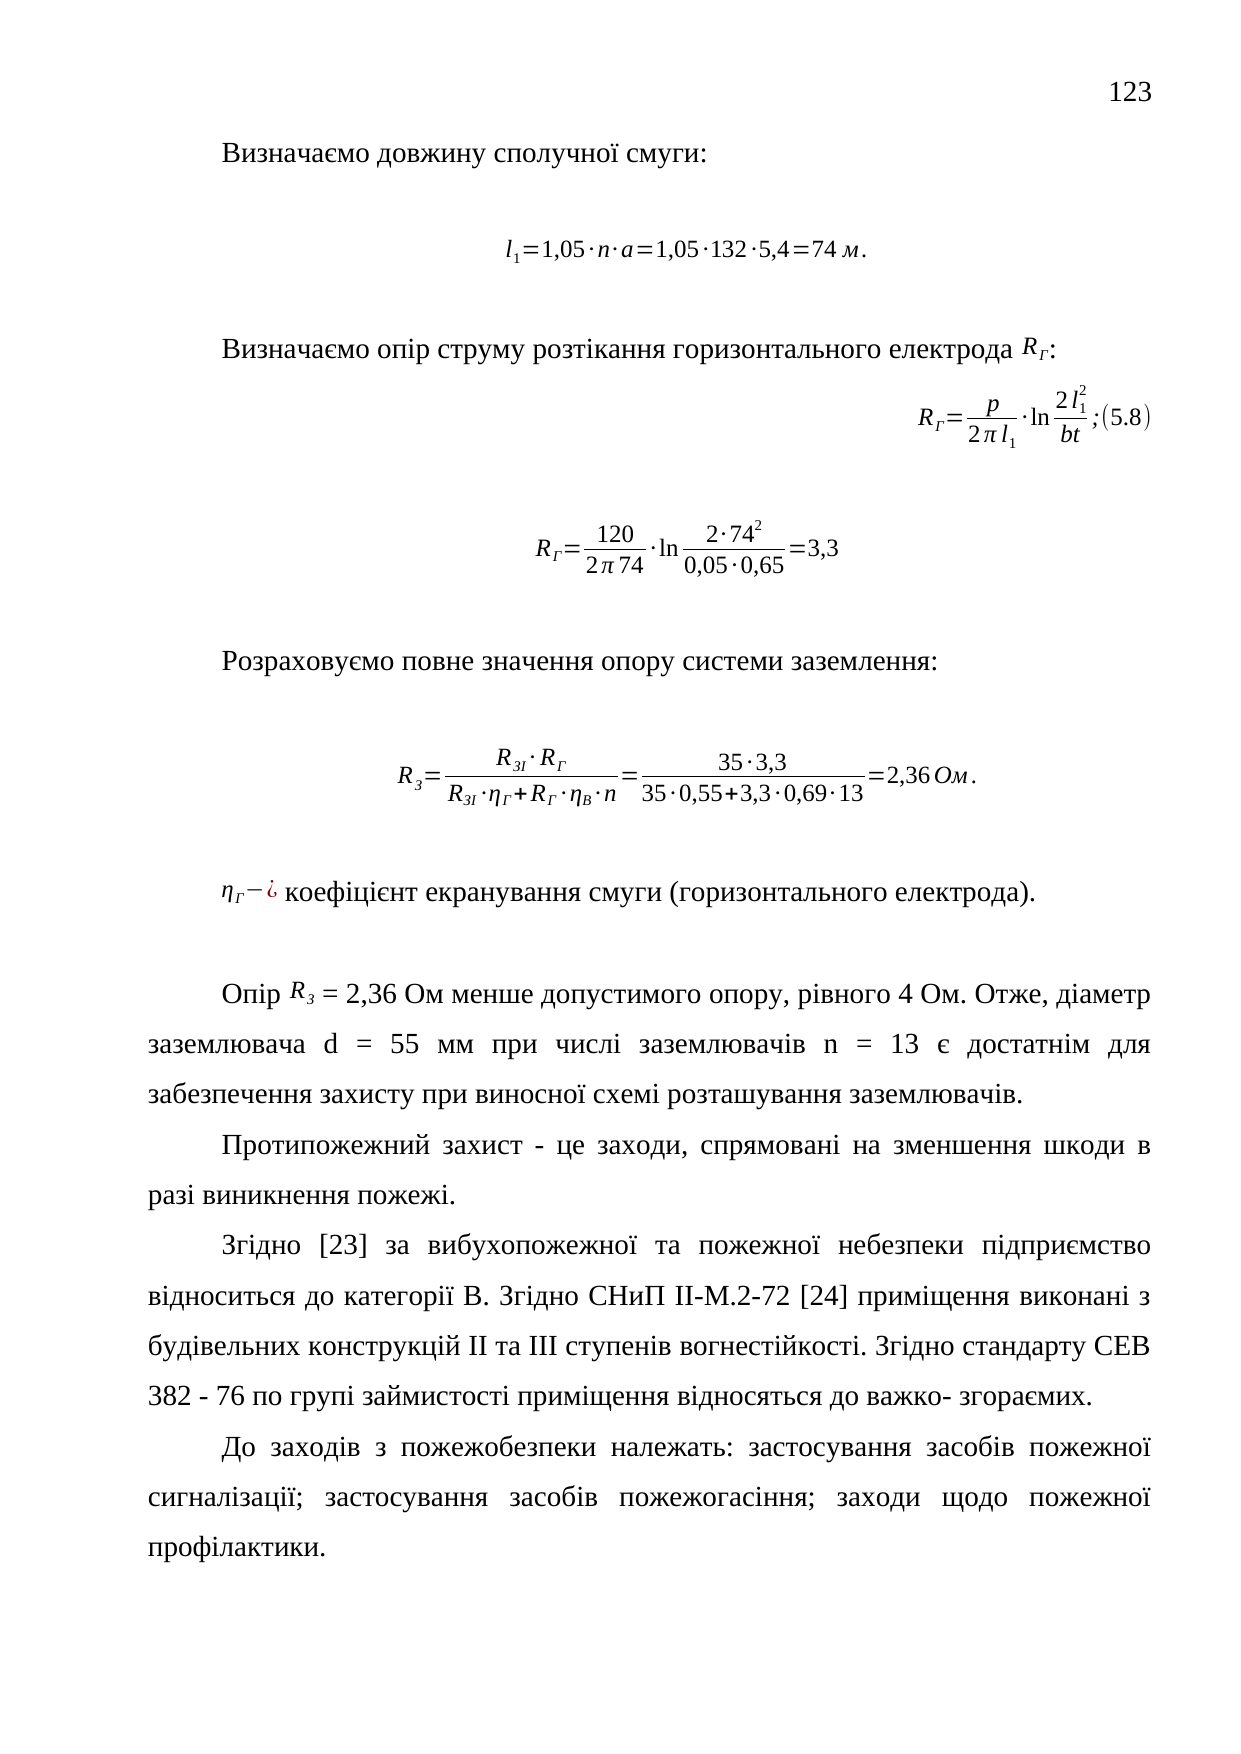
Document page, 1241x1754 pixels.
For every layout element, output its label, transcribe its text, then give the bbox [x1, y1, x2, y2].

text Визначаємо опір струму розтікання горизонтального електрода : [148, 332, 1152, 365]
text коефіцієнт екранування смуги (горизонтального електрода). [148, 874, 1152, 909]
text Згідно [23] за вибухопожежної та пожежної небезпеки підприємство відноситься до категорії В. Згідно СНиП ІІ-М.2-72 [24] приміщення виконані з будівельних конструкцій ІІ та ІІІ ступенів вогнестійкості. Згідно стандарту СЕВ 382 - 76 по групі займистості приміщення відносяться до важко- згораємих. [148, 1227, 1152, 1412]
text Опір = 2,36 Ом менше допустимого опору, рівного 4 Ом. Отже, діаметр заземлювача d = 55 мм при числі заземлювачів n = 13 є достатнім для забезпечення захисту при виносної схемі розташування заземлювачів. [148, 976, 1152, 1110]
text Розраховуємо повне значення опору системи заземлення: [148, 643, 1152, 676]
text До заходів з пожежобезпеки належать: застосування засобів пожежної сигналізації; застосування засобів пожежогасіння; заходи щодо пожежної профілактики. [148, 1429, 1152, 1563]
text Протипожежний захист - це заходи, спрямовані на зменшення шкоди в разі виникнення пожежі. [148, 1127, 1152, 1211]
text Визначаємо довжину сполучної смуги: [148, 135, 1152, 169]
